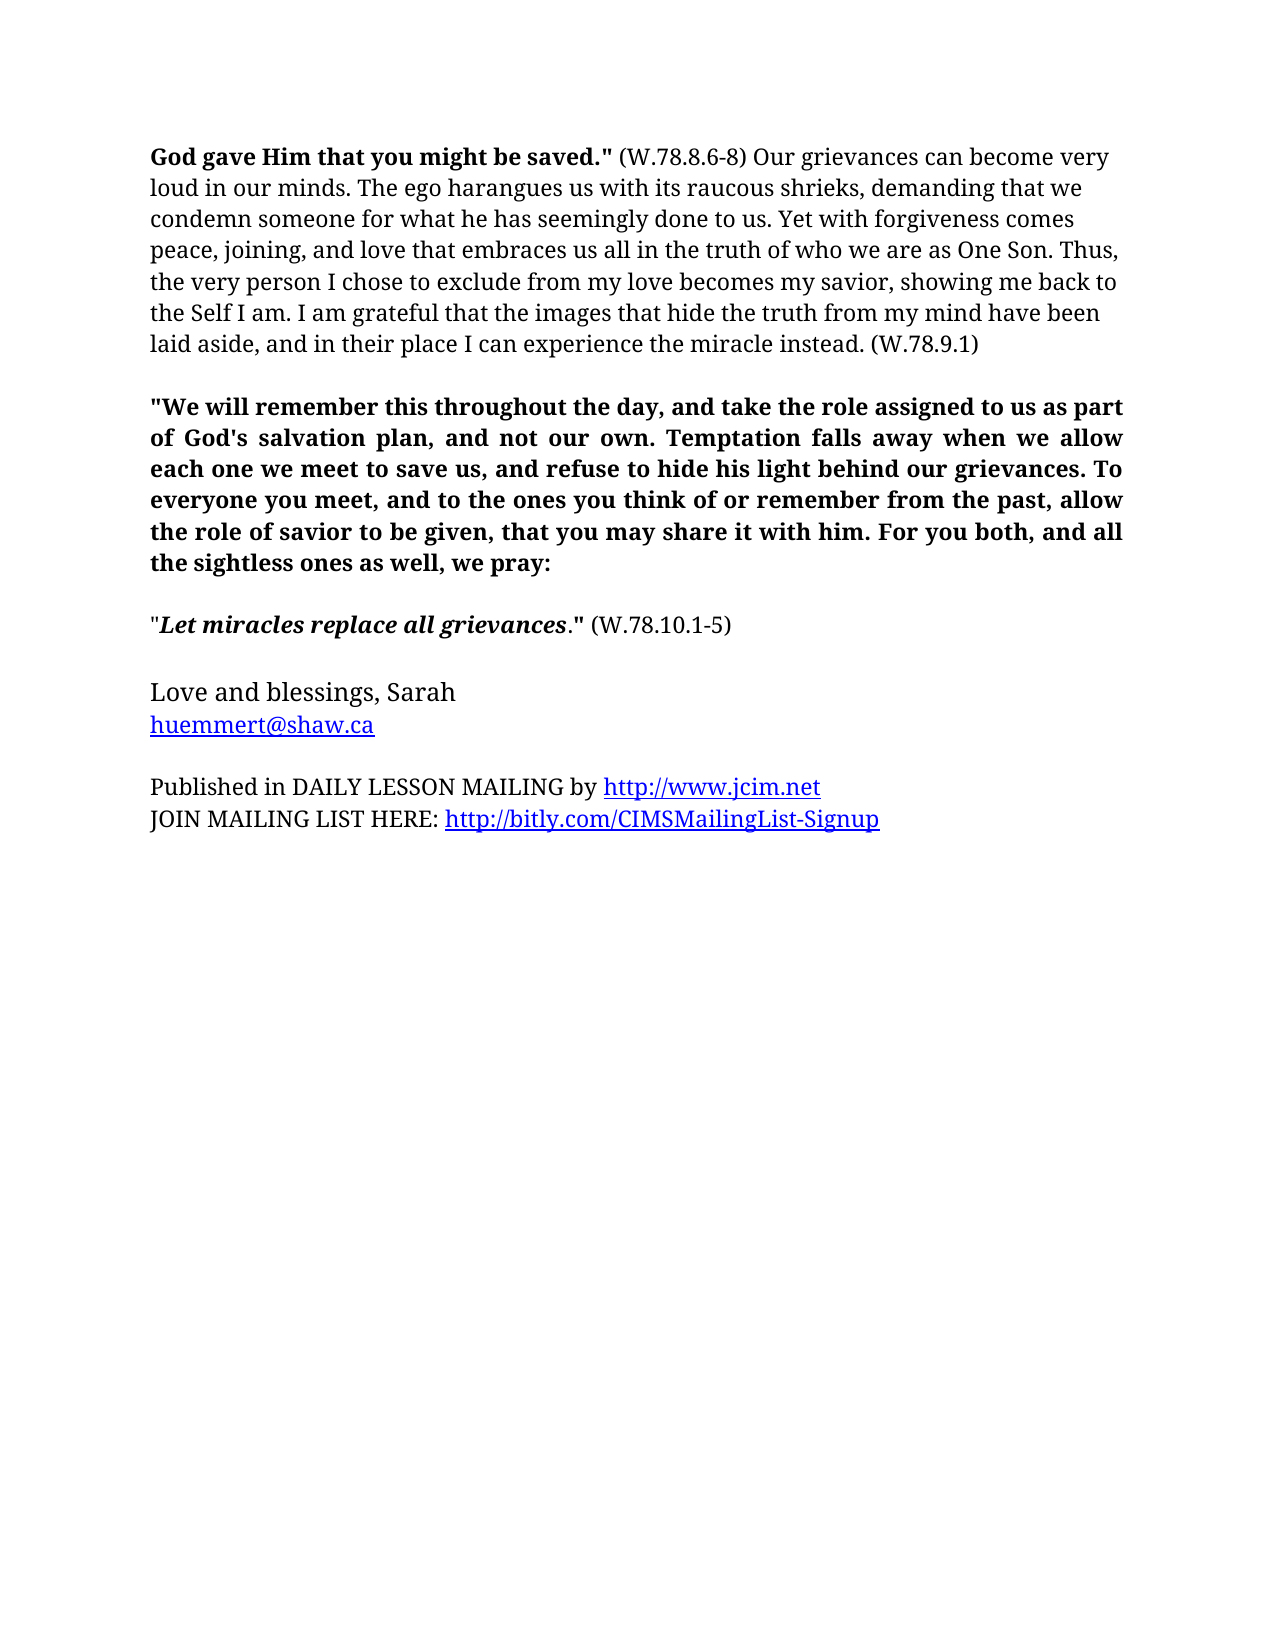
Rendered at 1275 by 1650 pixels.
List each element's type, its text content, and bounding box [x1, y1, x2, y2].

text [150, 141, 1125, 359]
text Published in DAILY LESSON MAILING by http://www.jcim.net [150, 771, 1125, 802]
text JOIN MAILING LIST HERE: http://bitly.com/CIMSMailingList-Signup [150, 802, 1125, 834]
text Love and blessings, Sarah huemmert@shaw.ca [150, 675, 1125, 740]
text "Let miracles replace all grievances." (W.78.10.1-5) [150, 609, 1125, 641]
text "We will remember this throughout the day, and take the role assigned to us as part of God's salvation plan, and not our own. Temptation falls away when we allow each one we meet to save us, and refuse to hide his light behind our grievances. To everyone you meet, and to the ones you think of or remember from the past, allow the role of savior to be given, that you may share it with him. For you both, and all the sightless ones as well, we pray: [150, 391, 1125, 578]
